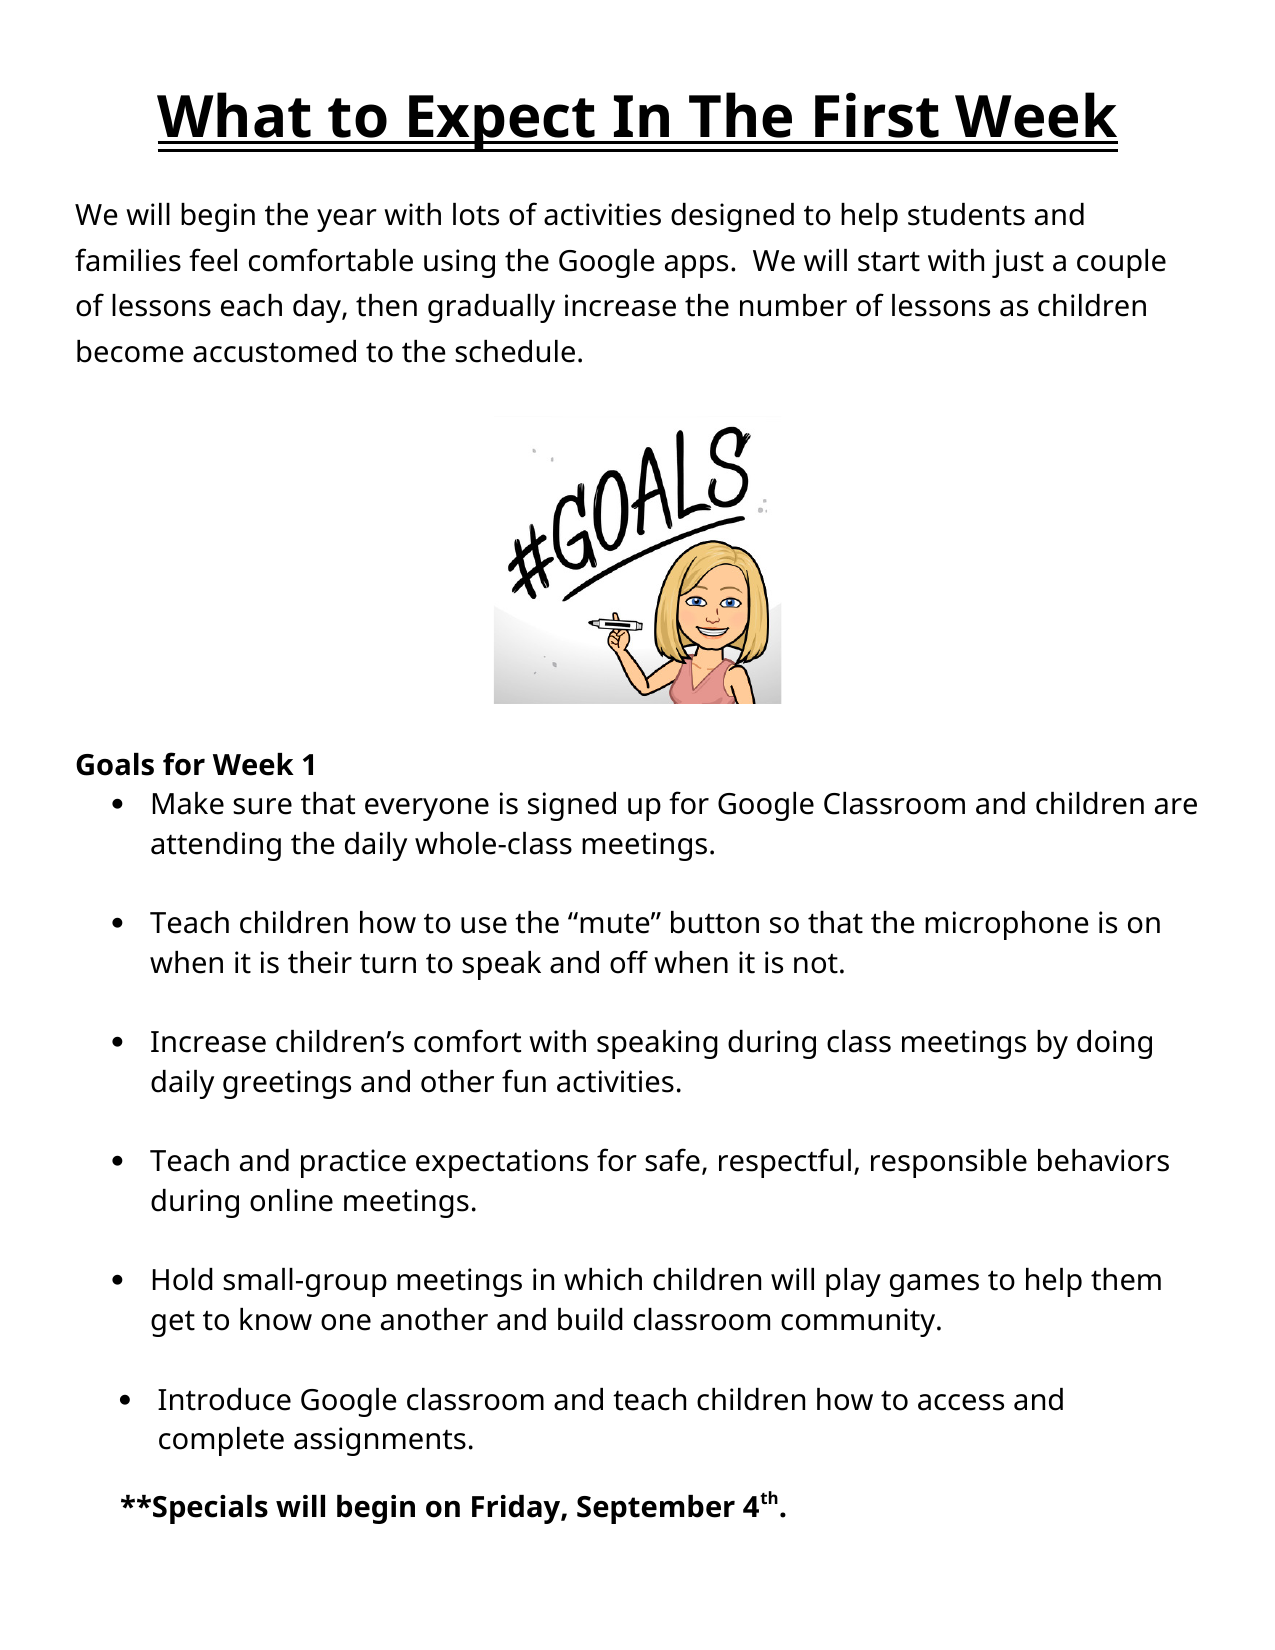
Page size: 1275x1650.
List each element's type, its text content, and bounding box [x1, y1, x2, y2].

list Make sure that everyone is signed up for Google Classroom and children are attending the daily whole-class meetings. [112, 783, 1200, 863]
picture [493, 416, 782, 704]
list Teach and practice expectations for safe, respectful, responsible behaviors during online meetings. [112, 1141, 1200, 1220]
text We will begin the year with lots of activities designed to help students and families feel comfortable using the Google apps. We will start with just a couple of lessons each day, then gradually increase the number of lessons as children become accustomed to the schedule. [75, 194, 1200, 371]
text Goals for Week 1 [75, 744, 1200, 783]
list Teach children how to use the “mute” button so that the microphone is on when it is their turn to speak and off when it is not. [112, 902, 1200, 982]
text **Specials will begin on Friday, September 4th. [120, 1486, 1200, 1526]
text What to Expect In The First Week [75, 75, 1200, 154]
list Hold small-group meetings in which children will play games to help them get to know one another and build classroom community. [112, 1260, 1200, 1339]
list Increase children’s comfort with speaking during class meetings by doing daily greetings and other fun activities. [112, 1022, 1200, 1101]
list Introduce Google classroom and teach children how to access and complete assignments. [120, 1379, 1200, 1458]
